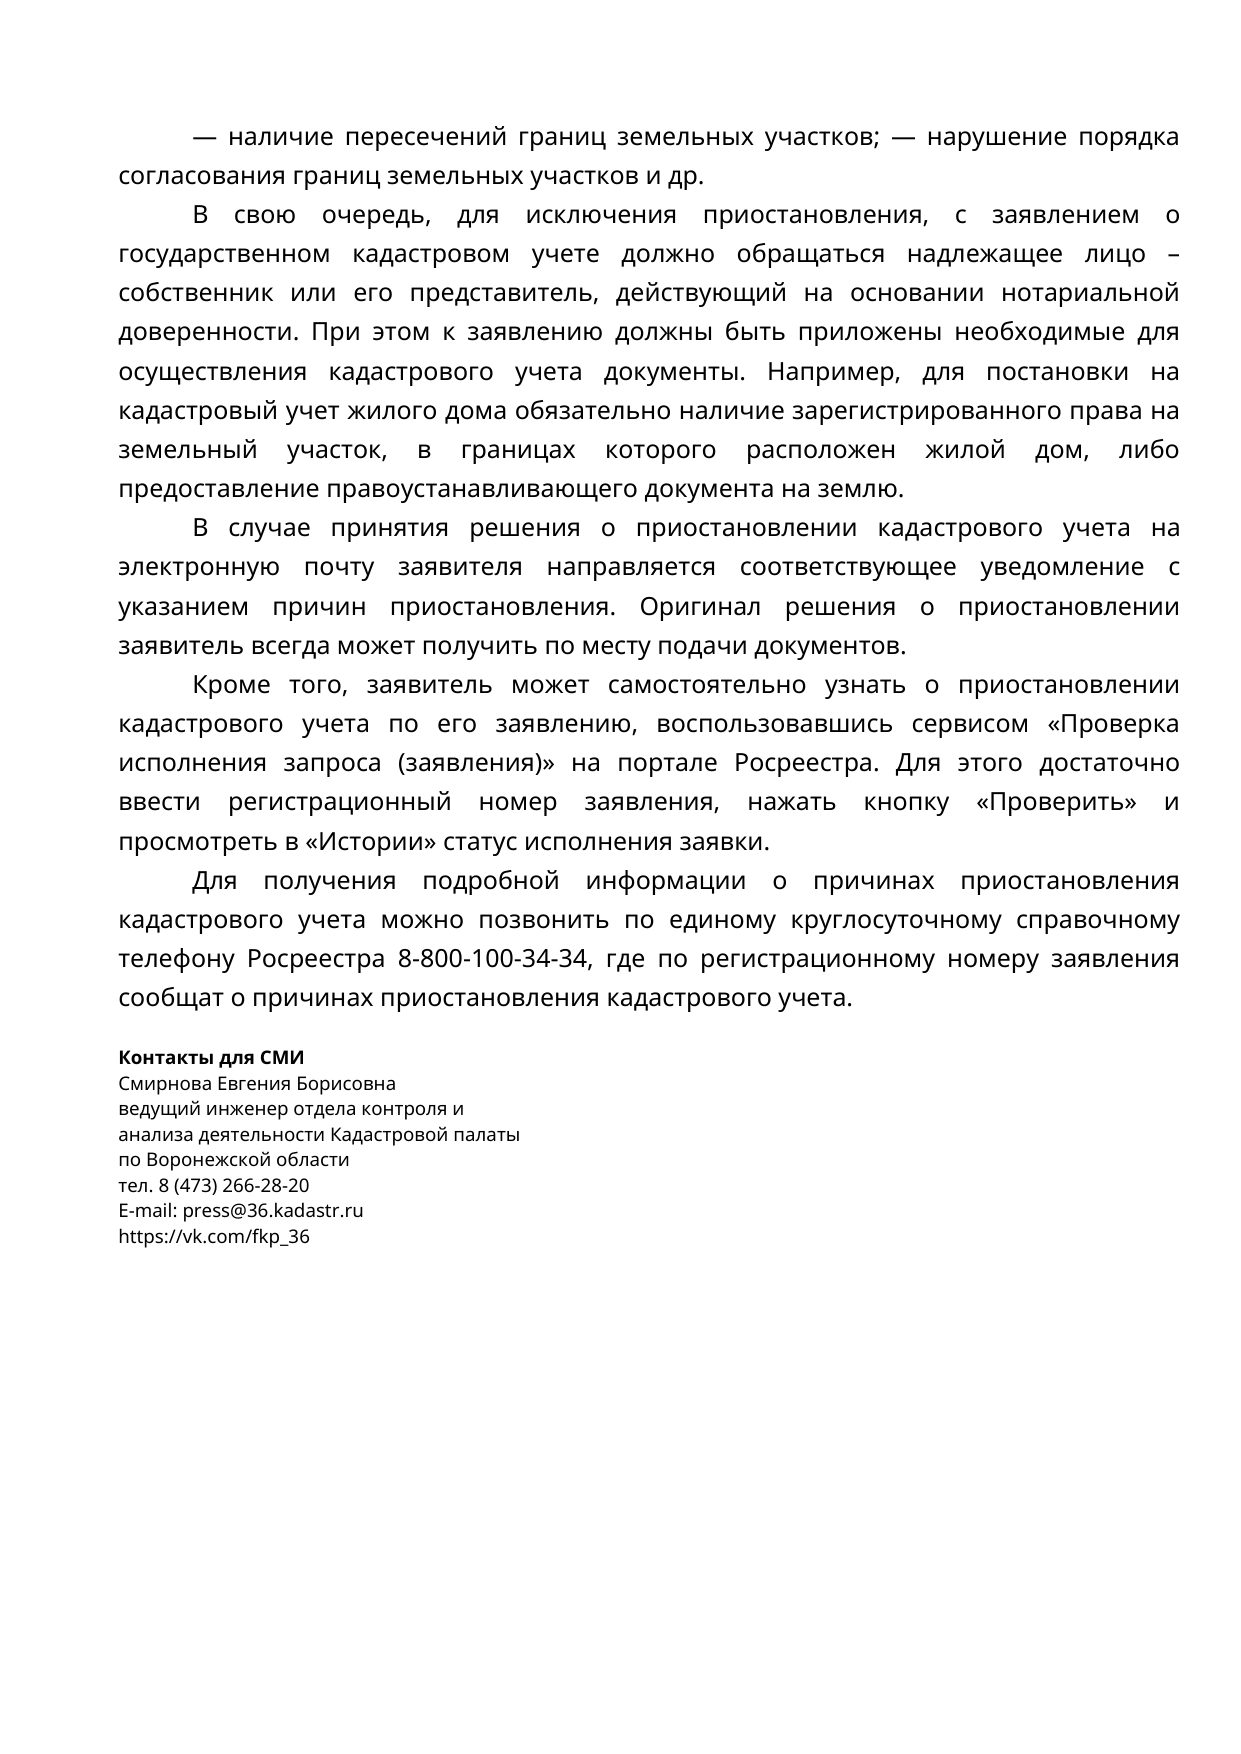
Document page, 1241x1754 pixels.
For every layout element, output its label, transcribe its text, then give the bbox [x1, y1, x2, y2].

text — наличие пересечений границ земельных участков; — нарушение порядка согласования границ земельных участков и др. [118, 118, 1181, 191]
text E-mail: press@36.kadastr.ru [118, 1198, 1181, 1223]
text по Воронежской области [118, 1147, 1181, 1172]
text https://vk.com/fkp_36 [118, 1223, 1181, 1249]
text Контакты для СМИ [118, 1044, 1181, 1070]
text Смирнова Евгения Борисовна [118, 1070, 1181, 1096]
text В случае принятия решения о приостановлении кадастрового учета на электронную почту заявителя направляется соответствующее уведомление с указанием причин приостановления. Оригинал решения о приостановлении заявитель всегда может получить по месту подачи документов. [118, 510, 1181, 661]
text ведущий инженер отдела контроля и [118, 1096, 1181, 1121]
text Для получения подробной информации о причинах приостановления кадастрового учета можно позвонить по единому круглосуточному справочному телефону Росреестра 8-800-100-34-34, где по регистрационному номеру заявления сообщат о причинах приостановления кадастрового учета. [118, 862, 1181, 1014]
text Кроме того, заявитель может самостоятельно узнать о приостановлении кадастрового учета по его заявлению, воспользовавшись сервисом «Проверка исполнения запроса (заявления)» на портале Росреестра. Для этого достаточно ввести регистрационный номер заявления, нажать кнопку «Проверить» и просмотреть в «Истории» статус исполнения заявки. [118, 666, 1181, 857]
text тел. 8 (473) 266-28-20 [118, 1172, 1181, 1198]
text В свою очередь, для исключения приостановления, с заявлением о государственном кадастровом учете должно обращаться надлежащее лицо – собственник или его представитель, действующий на основании нотариальной доверенности. При этом к заявлению должны быть приложены необходимые для осуществления кадастрового учета документы. Например, для постановки на кадастровый учет жилого дома обязательно наличие зарегистрированного права на земельный участок, в границах которого расположен жилой дом, либо предоставление правоустанавливающего документа на землю. [118, 196, 1181, 505]
text анализа деятельности Кадастровой палаты [118, 1121, 1181, 1147]
